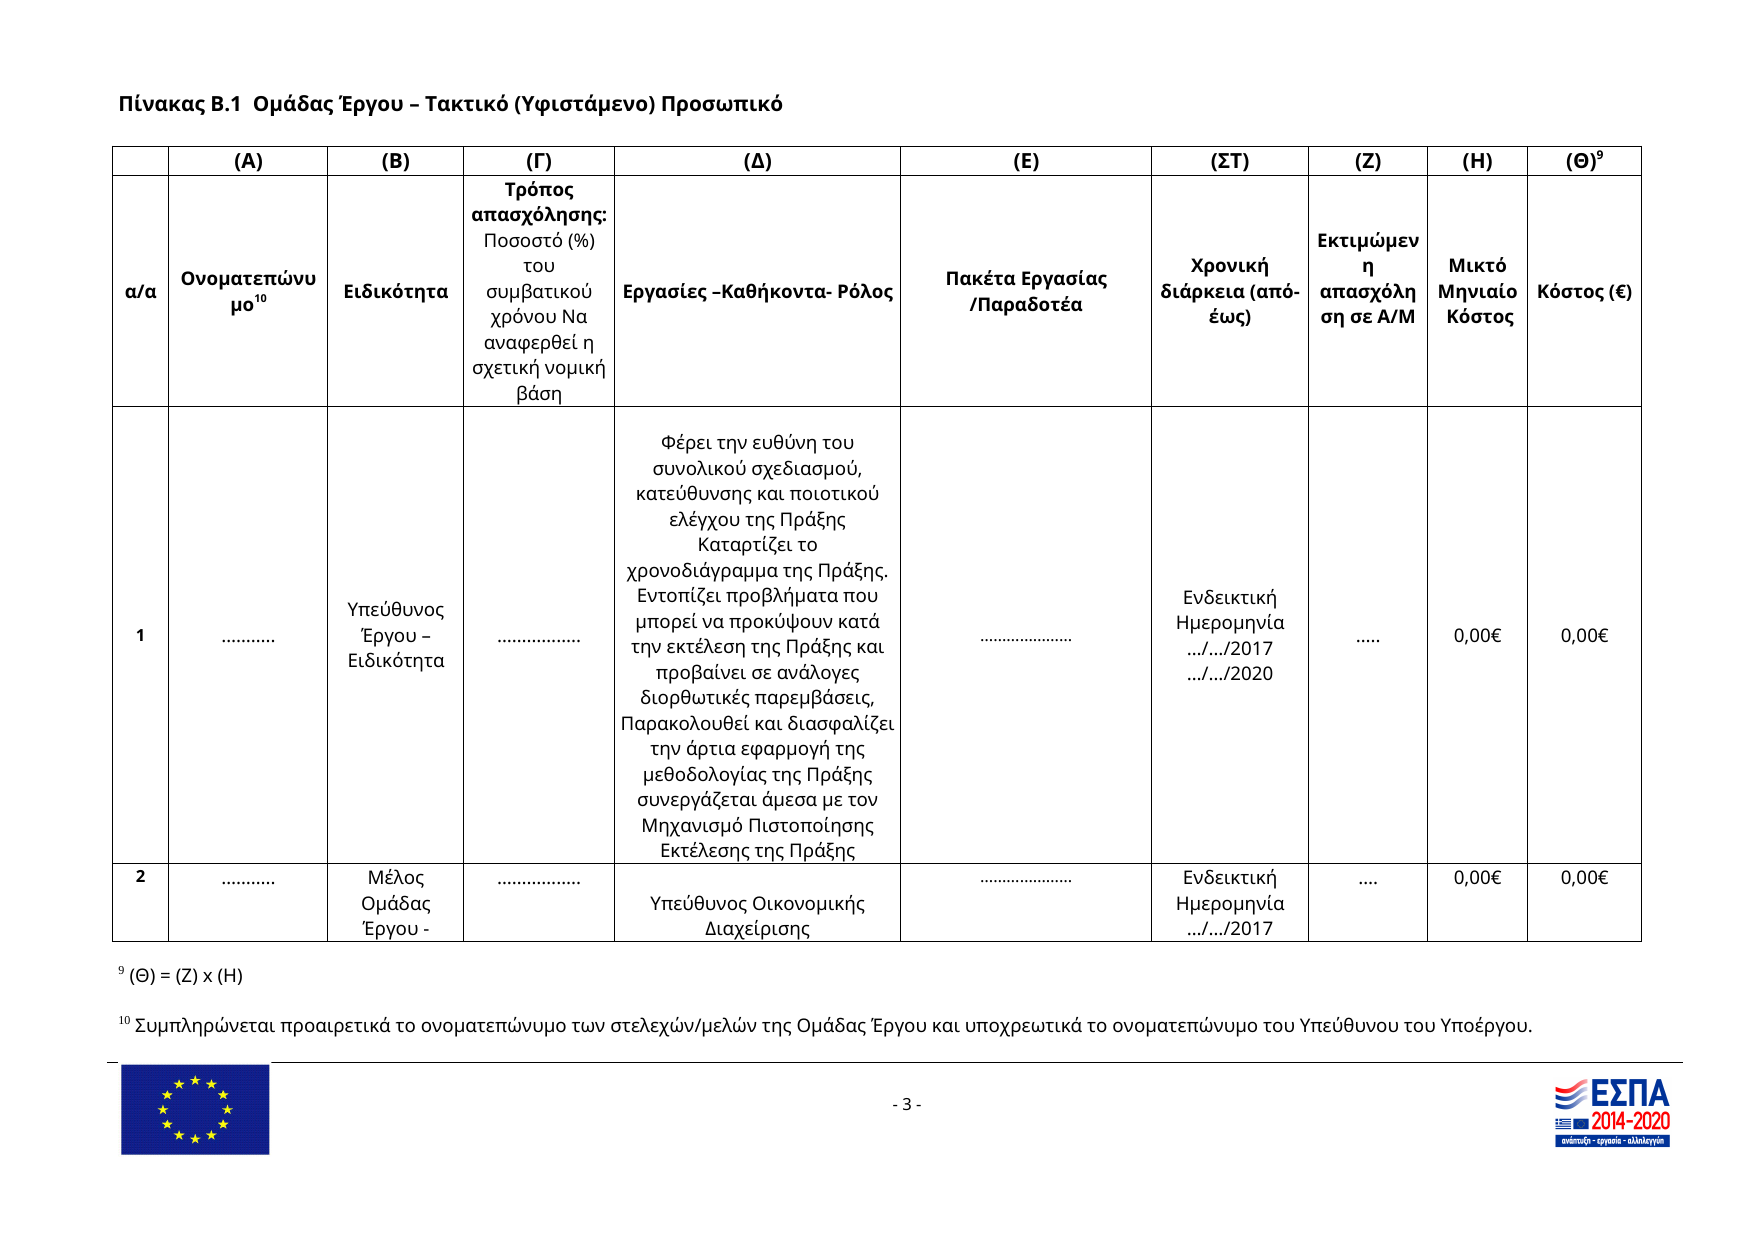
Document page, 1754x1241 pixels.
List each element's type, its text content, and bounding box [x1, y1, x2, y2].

table_cell 0,00€ [1528, 864, 1641, 941]
picture [1552, 1077, 1673, 1149]
table_cell ………………… [901, 407, 1151, 863]
table_cell Ενδεικτική Ημερομηνία …/…/2017 …/…/2020 [1152, 407, 1308, 863]
table_cell ….. [1309, 407, 1427, 863]
table_cell …………….. [464, 864, 614, 941]
table_header (Δ) [615, 147, 900, 175]
table_cell Εργασίες –Καθήκοντα- Ρόλος [615, 176, 900, 406]
table_header [113, 147, 168, 175]
table_cell ………………… [901, 864, 1151, 941]
table_cell Μικτό Μηνιαίο Κόστος [1428, 176, 1527, 406]
table_header (Η) [1428, 147, 1527, 175]
table_header (Γ) [464, 147, 614, 175]
table_header (Ε) [901, 147, 1151, 175]
table_cell …. [1309, 864, 1427, 941]
table_cell 2 [113, 864, 168, 941]
table_cell Υπεύθυνος Έργου – Ειδικότητα [328, 407, 463, 863]
table_header (ΣΤ) [1152, 147, 1308, 175]
table_cell 0,00€ [1428, 864, 1527, 941]
table_cell Τρόπος απασχόλησης: Ποσοστό (%) του συμβατικού χρόνου Να αναφερθεί η σχετική νομική βάση [464, 176, 614, 406]
table_cell 0,00€ [1428, 407, 1527, 863]
table_cell …………….. [464, 407, 614, 863]
table_cell Φέρει την ευθύνη του συνολικού σχεδιασμού, κατεύθυνσης και ποιοτικού ελέγχου της Πράξης Καταρτίζει το χρονοδιάγραμμα της Πράξης. Εντοπίζει προβλήματα που μπορεί να προκύψουν κατά την εκτέλεση της Πράξης και προβαίνει σε ανάλογες διορθωτικές παρεμβάσεις, Παρακολουθεί και διασφαλίζει την άρτια εφαρμογή της μεθοδολογίας της Πράξης συνεργάζεται άμεσα με τον Μηχανισμό Πιστοποίησης Εκτέλεσης της Πράξης [615, 407, 900, 863]
table_cell ……….. [169, 407, 327, 863]
table_cell Ειδικότητα [328, 176, 463, 406]
table_header (B) [328, 147, 463, 175]
table_header (A) [169, 147, 327, 175]
table_cell 0,00€ [1528, 407, 1641, 863]
table_cell Πακέτα Εργασίας /Παραδοτέα [901, 176, 1151, 406]
picture [118, 1062, 272, 1157]
table_cell ……….. [169, 864, 327, 941]
table_cell 1 [113, 407, 168, 863]
table_header (Θ) [1528, 147, 1641, 175]
table_cell Χρονική διάρκεια (από-έως) [1152, 176, 1308, 406]
table_cell Μέλος Ομάδας Έργου - Ειδικότητα [328, 864, 463, 941]
table_cell Εκτιμώμενη απασχόληση σε Α/Μ [1309, 176, 1427, 406]
table_cell Υπεύθυνος Οικονομικής Διαχείρισης [615, 864, 900, 941]
table_header (Ζ) [1309, 147, 1427, 175]
table_cell α/α [113, 176, 168, 406]
table_cell Ονοματεπώνυμο [169, 176, 327, 406]
table_cell Ενδεικτική Ημερομηνία …/…/2017 …/…/2020 [1152, 864, 1308, 941]
text Πίνακας Β.1 Ομάδας Έργου – Τακτικό (Υφιστάμενο) Προσωπικό [118, 89, 1636, 117]
table_cell Κόστος (€) [1528, 176, 1641, 406]
